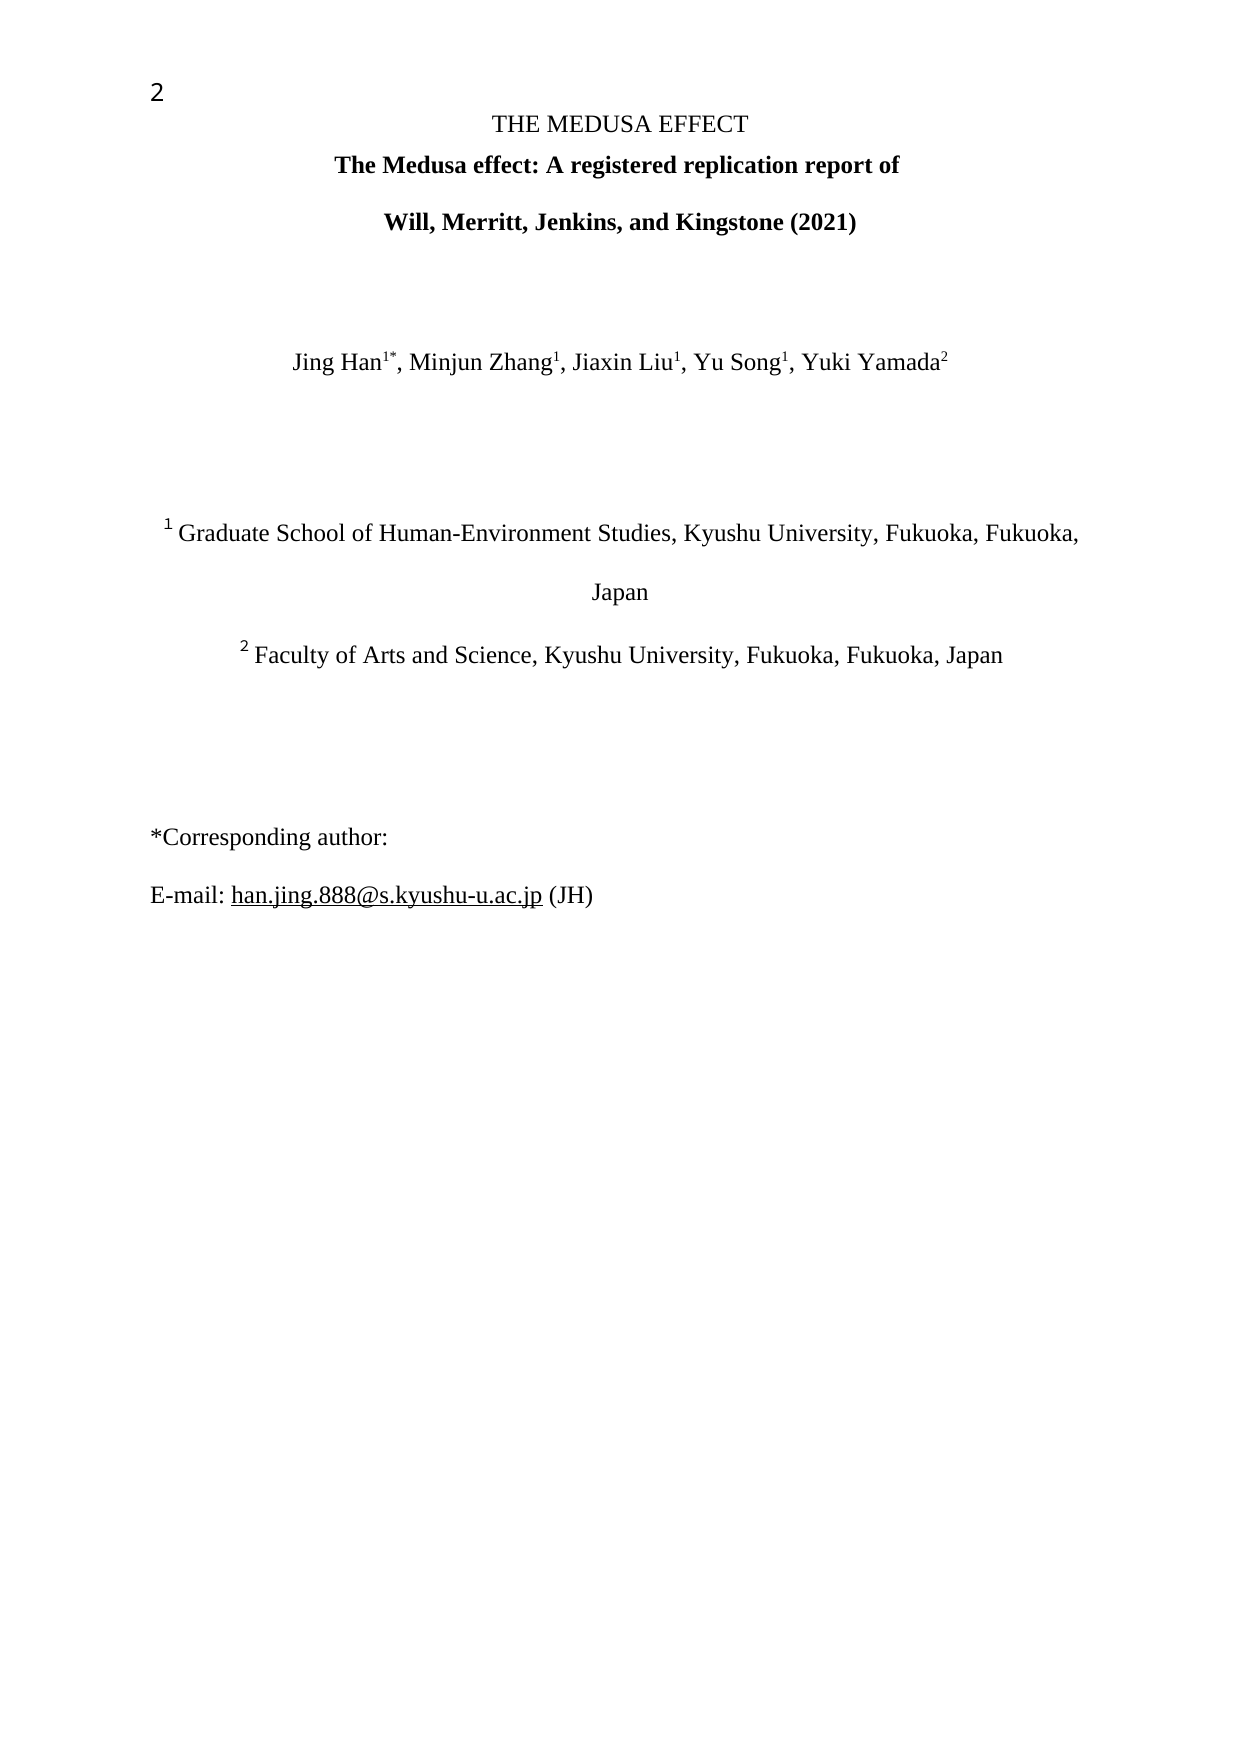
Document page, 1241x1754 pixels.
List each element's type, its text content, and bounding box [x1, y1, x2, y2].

text E-mail: han.jing.888@s.kyushu-u.ac.jp (JH) [150, 880, 1090, 909]
text Jing Han1*, Minjun Zhang1, Jiaxin Liu1, Yu Song1, Yuki Yamada2 [150, 347, 1090, 376]
text ２Faculty of Arts and Science, Kyushu University, Fukuoka, Fukuoka, Japan [150, 635, 1090, 671]
text The Medusa effect: A registered replication report of [150, 150, 1090, 179]
text １Graduate School of Human-Environment Studies, Kyushu University, Fukuoka, Fukuoka, Japan [150, 512, 1090, 606]
text *Corresponding author: [150, 822, 1090, 851]
text Will, Merritt, Jenkins, and Kingstone (2021) [150, 207, 1090, 236]
